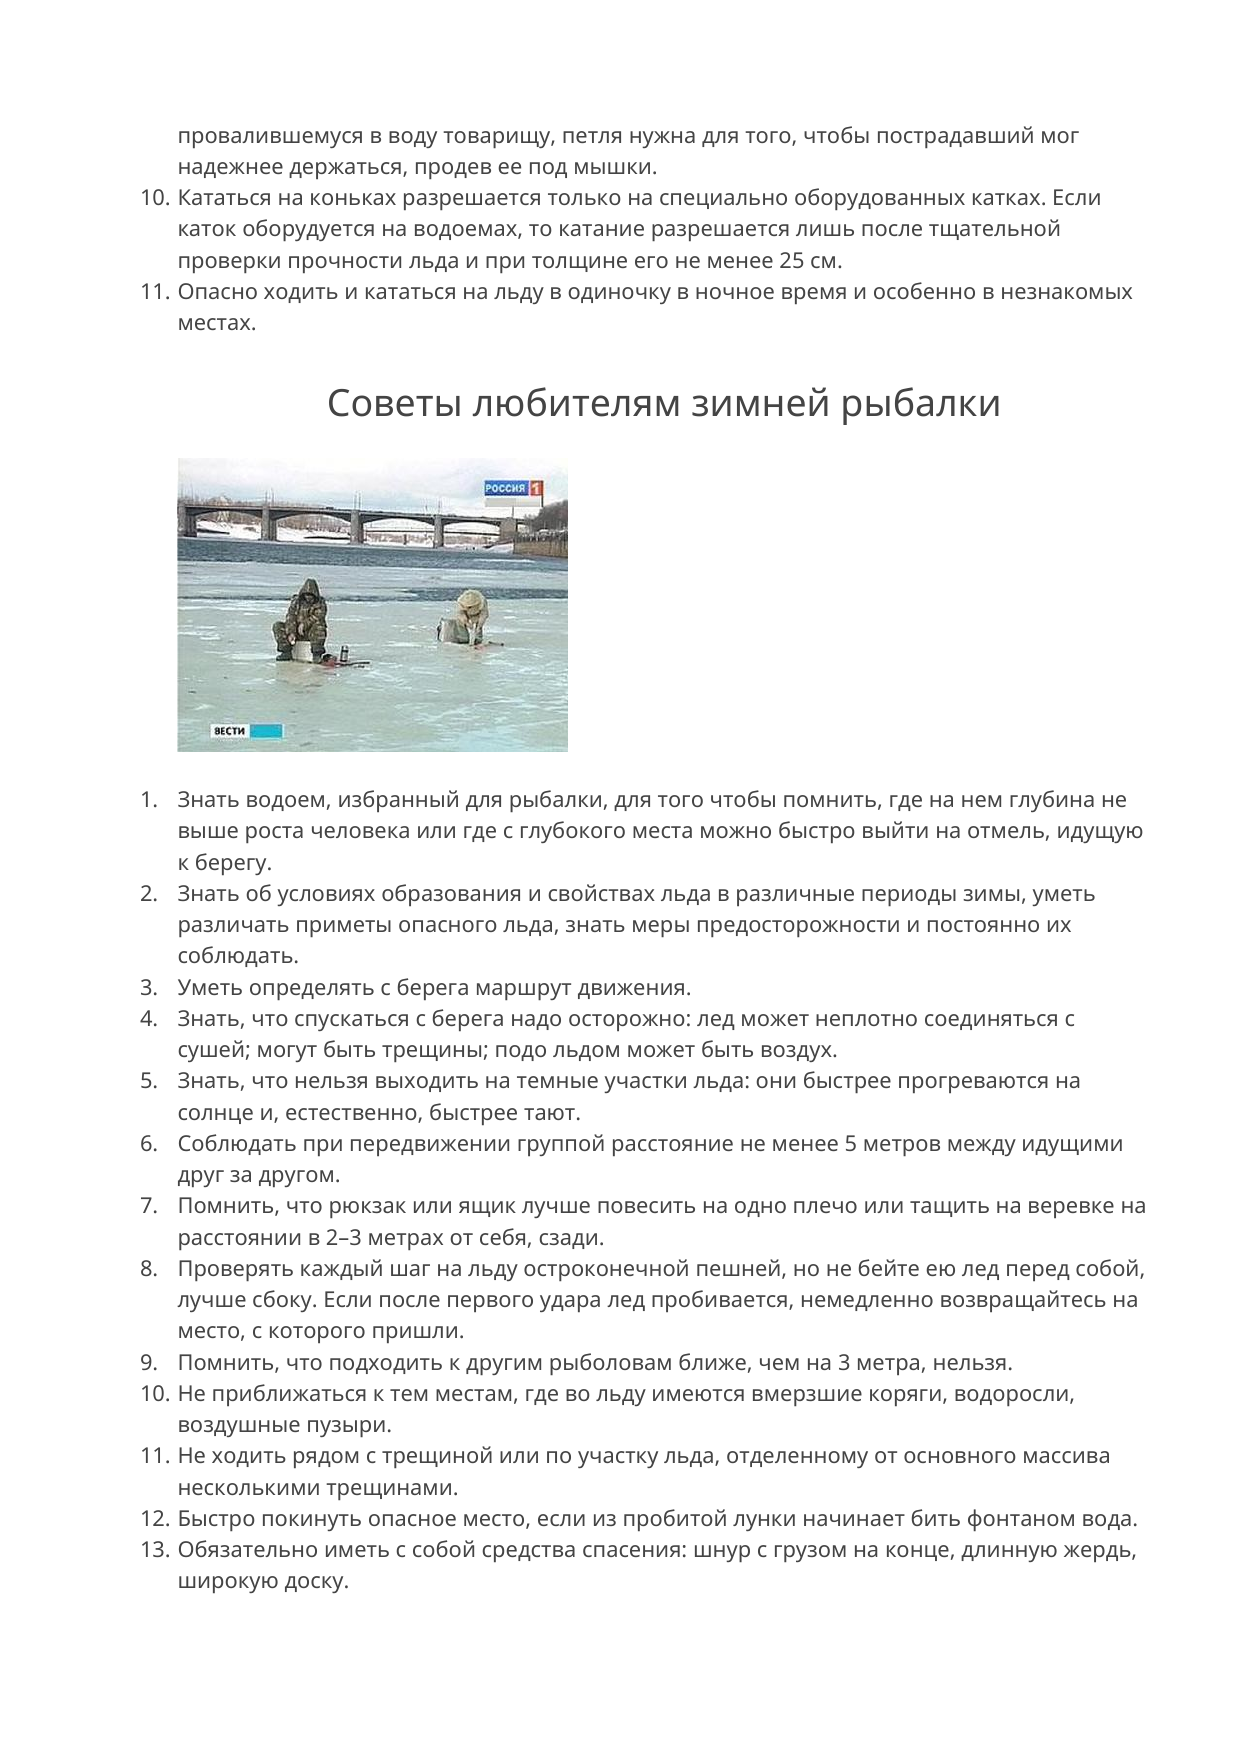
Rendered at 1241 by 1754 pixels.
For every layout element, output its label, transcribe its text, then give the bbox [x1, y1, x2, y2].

list Помнить, что подходить к другим рыболовам ближе, чем на 3 метра, нельзя. [140, 1345, 1152, 1376]
list Не ходить рядом с трещиной или по участку льда, отделенному от основного массива несколькими трещинами. [140, 1439, 1152, 1501]
text Советы любителям зимней рыбалки [177, 376, 1152, 427]
list Знать об условиях образования и свойствах льда в различные периоды зимы, уметь различать приметы опасного льда, знать меры предосторожности и постоянно их соблюдать. [140, 876, 1152, 970]
list Соблюдать при передвижении группой расстояние не менее 5 метров между идущими друг за другом. [140, 1126, 1152, 1189]
list Знать, что спускаться с берега надо осторожно: лед может неплотно соединяться с сушей; могут быть трещины; подо льдом может быть воздух. [140, 1001, 1152, 1064]
list Уметь определять с берега маршрут движения. [140, 970, 1152, 1001]
list Кататься на коньках разрешается только на специально оборудованных катках. Если каток оборудуется на водоемах, то катание разрешается лишь после тщательной проверки прочности льда и при толщине его не менее 25 см. [140, 181, 1152, 274]
list Обязательно иметь с собой средства спасения: шнур с грузом на конце, длинную жердь, широкую доску. [140, 1532, 1152, 1595]
list Знать водоем, избранный для рыбалки, для того чтобы помнить, где на нем глубина не выше роста человека или где с глубокого места можно быстро выйти на отмель, идущую к берегу. [140, 782, 1152, 876]
picture [177, 458, 568, 752]
list Опасно ходить и кататься на льду в одиночку в ночное время и особенно в незнакомых местах. [140, 274, 1152, 337]
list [140, 118, 1152, 181]
list Быстро покинуть опасное место, если из пробитой лунки начинает бить фонтаном вода. [140, 1501, 1152, 1532]
list Не приближаться к тем местам, где во льду имеются вмерзшие коряги, водоросли, воздушные пузыри. [140, 1376, 1152, 1439]
list Помнить, что рюкзак или ящик лучше повесить на одно плечо или тащить на веревке на расстоянии в 2–3 метрах от себя, сзади. [140, 1189, 1152, 1251]
list Знать, что нельзя выходить на темные участки льда: они быстрее прогреваются на солнце и, естественно, быстрее тают. [140, 1064, 1152, 1126]
list Проверять каждый шаг на льду остроконечной пешней, но не бейте ею лед перед собой, лучше сбоку. Если после первого удара лед пробивается, немедленно возвращайтесь на место, с которого пришли. [140, 1251, 1152, 1345]
